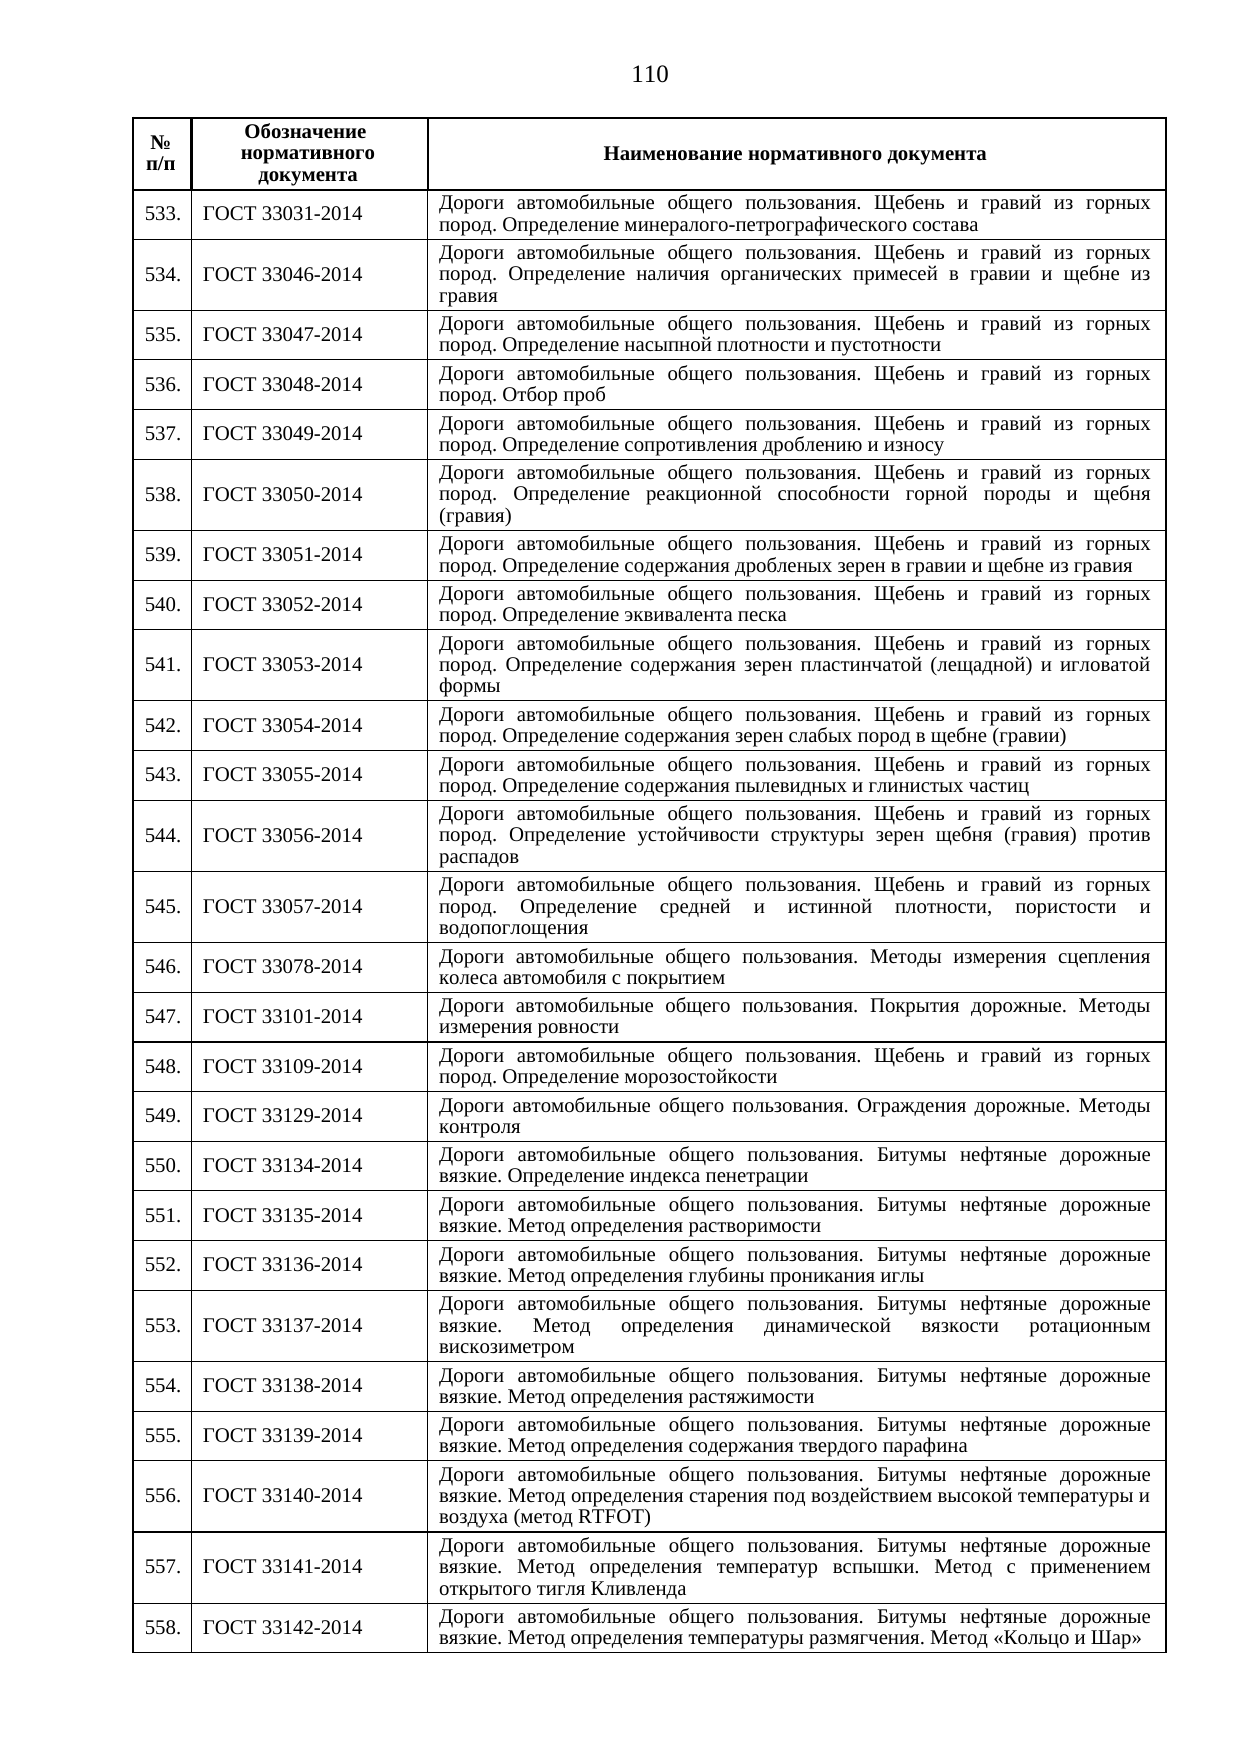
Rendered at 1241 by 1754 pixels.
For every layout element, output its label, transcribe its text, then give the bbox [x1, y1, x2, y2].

table_cell [134, 311, 191, 359]
table_cell ГОСТ 33138-2014 [192, 1362, 427, 1411]
table_cell ГОСТ 33051-2014 [192, 531, 427, 579]
table_cell Дороги автомобильные общего пользования. Щебень и гравий из горных пород. Определение содержания дробленых зерен в гравии и щебне из гравия [428, 531, 1165, 579]
table_cell ГОСТ 33046-2014 [192, 240, 427, 309]
table_cell [134, 581, 191, 629]
table_cell Дороги автомобильные общего пользования. Битумы нефтяные дорожные вязкие. Метод определения глубины проникания иглы [428, 1241, 1165, 1290]
table_cell Дороги автомобильные общего пользования. Битумы нефтяные дорожные вязкие. Метод определения старения под воздействием высокой температуры и воздуха (метод RTFOT) [428, 1461, 1165, 1531]
table_cell Дороги автомобильные общего пользования. Битумы нефтяные дорожные вязкие. Метод определения температуры размягчения. Метод «Кольцо и Шар» [428, 1604, 1165, 1652]
table_cell Дороги автомобильные общего пользования. Щебень и гравий из горных пород. Определение содержания зерен пластинчатой (лещадной) и игловатой формы [428, 630, 1165, 700]
table_cell [134, 1461, 191, 1531]
table_cell Дороги автомобильные общего пользования. Щебень и гравий из горных пород. Отбор проб [428, 360, 1165, 409]
table_cell ГОСТ 33136-2014 [192, 1241, 427, 1290]
table_cell Дороги автомобильные общего пользования. Щебень и гравий из горных пород. Определение морозостойкости [428, 1043, 1165, 1091]
table_cell Дороги автомобильные общего пользования. Щебень и гравий из горных пород. Определение эквивалента песка [428, 581, 1165, 629]
table_header Наименование нормативного документа [429, 119, 1165, 189]
table_cell ГОСТ 33050-2014 [192, 460, 427, 530]
table_cell [134, 1362, 191, 1411]
table_cell ГОСТ 33129-2014 [192, 1092, 427, 1141]
table_cell ГОСТ 33054-2014 [192, 701, 427, 750]
table_cell Дороги автомобильные общего пользования. Методы измерения сцепления колеса автомобиля с покрытием [428, 943, 1165, 992]
table_cell ГОСТ 33134-2014 [192, 1142, 427, 1190]
table_cell [134, 1043, 191, 1091]
table_cell ГОСТ 33137-2014 [192, 1291, 427, 1361]
table_cell [134, 701, 191, 750]
table_cell Дороги автомобильные общего пользования. Щебень и гравий из горных пород. Определение устойчивости структуры зерен щебня (гравия) против распадов [428, 801, 1165, 871]
table_cell Дороги автомобильные общего пользования. Битумы нефтяные дорожные вязкие. Метод определения динамической вязкости ротационным вискозиметром [428, 1291, 1165, 1361]
table_cell [134, 993, 191, 1041]
table_cell [134, 1092, 191, 1141]
table_cell Дороги автомобильные общего пользования. Щебень и гравий из горных пород. Определение содержания зерен слабых пород в щебне (гравии) [428, 701, 1165, 750]
table_cell [134, 1291, 191, 1361]
table_cell [134, 360, 191, 409]
table_cell [134, 1533, 191, 1603]
table_cell ГОСТ 33055-2014 [192, 751, 427, 800]
table_cell ГОСТ 33056-2014 [192, 801, 427, 871]
table_cell Дороги автомобильные общего пользования. Щебень и гравий из горных пород. Определение средней и истинной плотности, пористости и водопоглощения [428, 872, 1165, 942]
table_cell ГОСТ 33101-2014 [192, 993, 427, 1041]
table_cell [134, 872, 191, 942]
table_cell [134, 531, 191, 579]
table_cell ГОСТ 33057-2014 [192, 872, 427, 942]
table_cell ГОСТ 33048-2014 [192, 360, 427, 409]
table_cell [134, 410, 191, 459]
table_cell [134, 240, 191, 309]
table_cell ГОСТ 33031-2014 [192, 191, 427, 238]
table_cell ГОСТ 33047-2014 [192, 311, 427, 359]
table_cell [134, 801, 191, 871]
table_cell ГОСТ 33139-2014 [192, 1412, 427, 1460]
table_cell [134, 1604, 191, 1652]
table_cell ГОСТ 33141-2014 [192, 1533, 427, 1603]
table_cell Дороги автомобильные общего пользования. Щебень и гравий из горных пород. Определение реакционной способности горной породы и щебня (гравия) [428, 460, 1165, 530]
table_cell [134, 943, 191, 992]
table_cell [134, 1142, 191, 1190]
table_cell Дороги автомобильные общего пользования. Битумы нефтяные дорожные вязкие. Метод определения температур вспышки. Метод с применением открытого тигля Кливленда [428, 1533, 1165, 1603]
table_cell Дороги автомобильные общего пользования. Битумы нефтяные дорожные вязкие. Метод определения растяжимости [428, 1362, 1165, 1411]
table_cell Дороги автомобильные общего пользования. Битумы нефтяные дорожные вязкие. Метод определения содержания твердого парафина [428, 1412, 1165, 1460]
table_cell ГОСТ 33140-2014 [192, 1461, 427, 1531]
table_cell Дороги автомобильные общего пользования. Щебень и гравий из горных пород. Определение минералого-петрографического состава [428, 191, 1165, 238]
table_cell ГОСТ 33135-2014 [192, 1191, 427, 1240]
table_cell Дороги автомобильные общего пользования. Покрытия дорожные. Методы измерения ровности [428, 993, 1165, 1041]
table_cell ГОСТ 33052-2014 [192, 581, 427, 629]
table_cell [134, 1412, 191, 1460]
table_cell ГОСТ 33142-2014 [192, 1604, 427, 1652]
table_cell [134, 1241, 191, 1290]
table_cell [134, 460, 191, 530]
table_cell ГОСТ 33049-2014 [192, 410, 427, 459]
table_cell Дороги автомобильные общего пользования. Щебень и гравий из горных пород. Определение содержания пылевидных и глинистых частиц [428, 751, 1165, 800]
table_cell [134, 191, 191, 238]
table_cell ГОСТ 33053-2014 [192, 630, 427, 700]
table_cell Дороги автомобильные общего пользования. Битумы нефтяные дорожные вязкие. Метод определения растворимости [428, 1191, 1165, 1240]
table_cell [134, 751, 191, 800]
table_cell Дороги автомобильные общего пользования. Щебень и гравий из горных пород. Определение насыпной плотности и пустотности [428, 311, 1165, 359]
table_header № п/п [134, 119, 190, 189]
table_cell Дороги автомобильные общего пользования. Щебень и гравий из горных пород. Определение сопротивления дроблению и износу [428, 410, 1165, 459]
table_cell Дороги автомобильные общего пользования. Щебень и гравий из горных пород. Определение наличия органических примесей в гравии и щебне из гравия [428, 240, 1165, 309]
table_cell Дороги автомобильные общего пользования. Ограждения дорожные. Методы контроля [428, 1092, 1165, 1141]
table_cell Дороги автомобильные общего пользования. Битумы нефтяные дорожные вязкие. Определение индекса пенетрации [428, 1142, 1165, 1190]
table_cell ГОСТ 33109-2014 [192, 1043, 427, 1091]
table_cell [134, 1191, 191, 1240]
table_header Обозначение нормативного документа [193, 119, 427, 189]
table_cell ГОСТ 33078-2014 [192, 943, 427, 992]
table_cell [134, 630, 191, 700]
